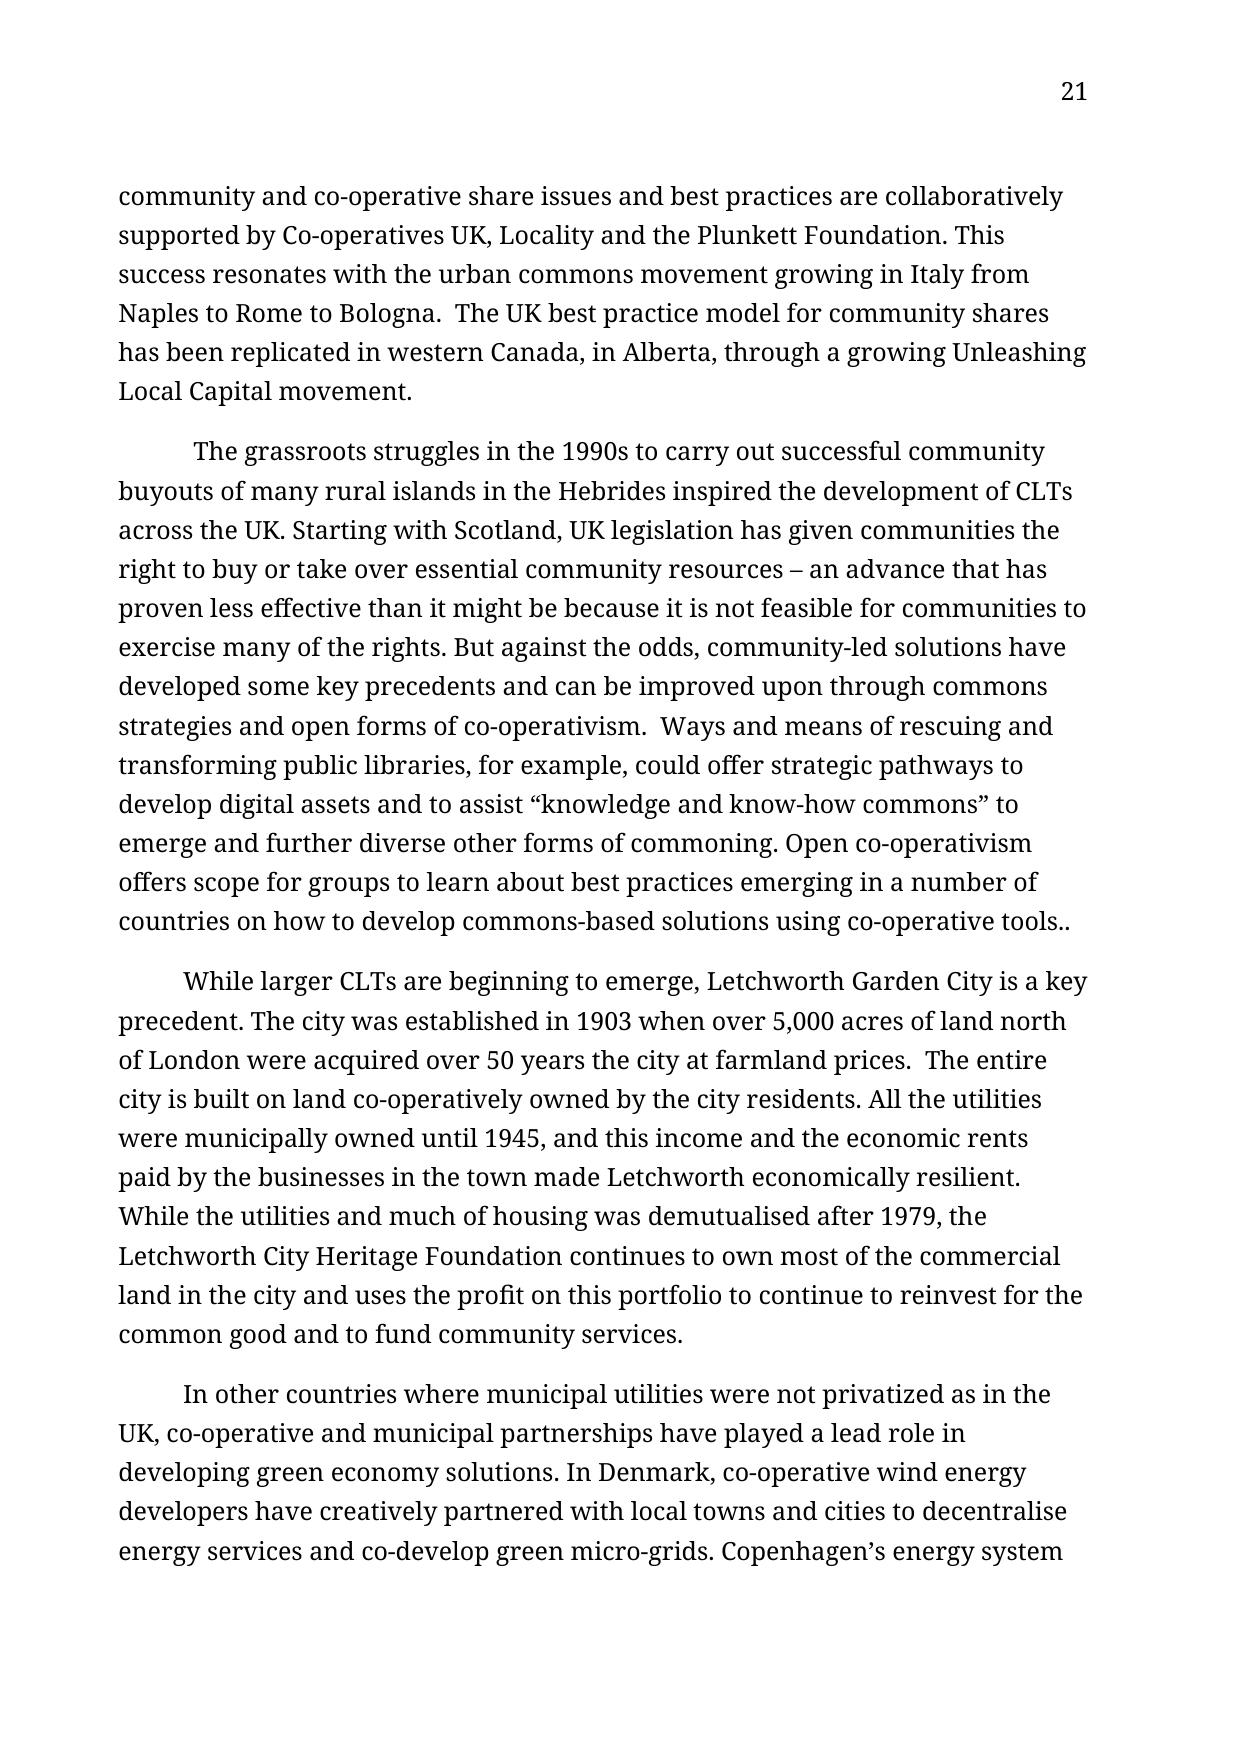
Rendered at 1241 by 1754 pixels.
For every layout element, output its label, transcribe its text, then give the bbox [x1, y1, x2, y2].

text The grassroots struggles in the 1990s to carry out successful community buyouts of many rural islands in the Hebrides inspired the development of CLTs across the UK. Starting with Scotland, UK legislation has given communities the right to buy or take over essential community resources – an advance that has proven less effective than it might be because it is not feasible for communities to exercise many of the rights. But against the odds, community-led solutions have developed some key precedents and can be improved upon through commons strategies and open forms of co-operativism. Ways and means of rescuing and transforming public libraries, for example, could offer strategic pathways to develop digital assets and to assist “knowledge and know-how commons” to emerge and further diverse other forms of commoning. Open co-operativism offers scope for groups to learn about best practices emerging in a number of countries on how to develop commons-based solutions using co-operative tools.. [118, 434, 1088, 938]
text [118, 178, 1088, 408]
text While larger CLTs are beginning to emerge, Letchworth Garden City is a key precedent. The city was established in 1903 when over 5,000 acres of land north of London were acquired over 50 years the city at farmland prices. The entire city is built on land co-operatively owned by the city residents. All the utilities were municipally owned until 1945, and this income and the economic rents paid by the businesses in the town made Letchworth economically resilient. While the utilities and much of housing was demutualised after 1979, the Letchworth City Heritage Foundation continues to own most of the commercial land in the city and uses the profit on this portfolio to continue to reinvest for the common good and to fund community services. [118, 964, 1088, 1351]
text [118, 1376, 1088, 1567]
